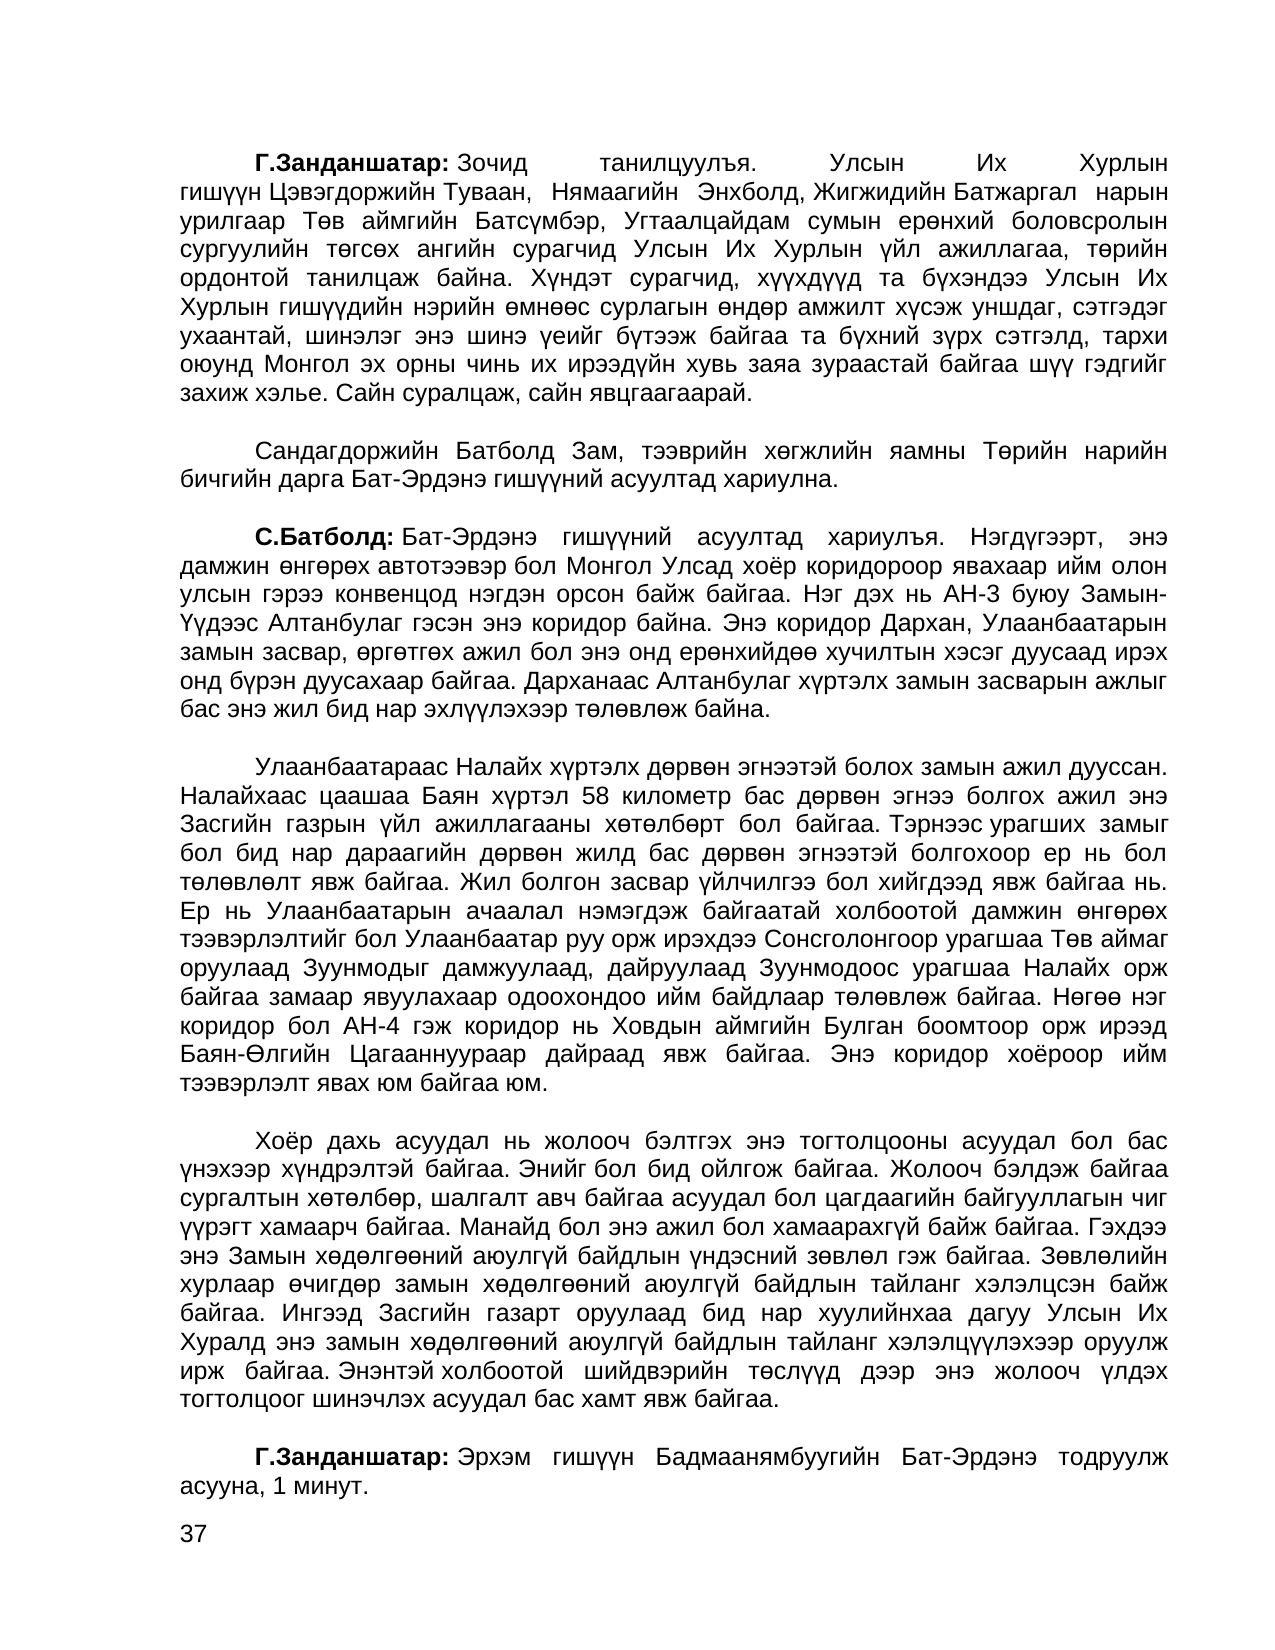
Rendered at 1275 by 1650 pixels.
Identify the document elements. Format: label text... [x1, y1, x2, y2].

text Сандагдоржийн Батболд Зам, тээврийн хөгжлийн яамны Төрийн нарийн бичгийн дарга Бат-Эрдэнэ гишүүний асуултад хариулна. [179, 436, 1169, 493]
text Г.Занданшатар: Зочид танилцуулъя. Улсын Их Хурлын гишүүн Цэвэгдоржийн Туваан, Нямаагийн Энхболд, Жигжидийн Батжаргал нарын урилгаар Төв аймгийн Батсүмбэр, Угтаалцайдам сумын ерөнхий боловсролын сургуулийн төгсөх ангийн сурагчид Улсын Их Хурлын үйл ажиллагаа, төрийн ордонтой танилцаж байна. Хүндэт сурагчид, хүүхдүүд та бүхэндээ Улсын Их Хурлын гишүүдийн нэрийн өмнөөс сурлагын өндөр амжилт хүсэж уншдаг, сэтгэдэг ухаантай, шинэлэг энэ шинэ үеийг бүтээж байгаа та бүхний зүрх сэтгэлд, тархи оюунд Монгол эх орны чинь их ирээдүйн хувь заяа зураастай байгаа шүү гэдгийг захиж хэлье. Сайн суралцаж, сайн явцгаагаарай. [179, 148, 1169, 407]
text Хоёр дахь асуудал нь жолооч бэлтгэх энэ тогтолцооны асуудал бол бас үнэхээр хүндрэлтэй байгаа. Энийг бол бид ойлгож байгаа. Жолооч бэлдэж байгаа сургалтын хөтөлбөр, шалгалт авч байгаа асуудал бол цагдаагийн байгууллагын чиг үүрэгт хамаарч байгаа. Манайд бол энэ ажил бол хамаарахгүй байж байгаа. Гэхдээ энэ Замын хөдөлгөөний аюулгүй байдлын үндэсний зөвлөл гэж байгаа. Зөвлөлийн хурлаар өчигдөр замын хөдөлгөөний аюулгүй байдлын тайланг хэлэлцсэн байж байгаа. Ингээд Засгийн газарт оруулаад бид нар хуулийнхаа дагуу Улсын Их Хуралд энэ замын хөдөлгөөний аюулгүй байдлын тайланг хэлэлцүүлэхээр оруулж ирж байгаа. Энэнтэй холбоотой шийдвэрийн төслүүд дээр энэ жолооч үлдэх тогтолцоог шинэчлэх асуудал бас хамт явж байгаа. [179, 1126, 1169, 1413]
text Улаанбаатараас Налайх хүртэлх дөрвөн эгнээтэй болох замын ажил дууссан. Налайхаас цаашаа Баян хүртэл 58 километр бас дөрвөн эгнээ болгох ажил энэ Засгийн газрын үйл ажиллагааны хөтөлбөрт бол байгаа. Тэрнээс урагших замыг бол бид нар дараагийн дөрвөн жилд бас дөрвөн эгнээтэй болгохоор ер нь бол төлөвлөлт явж байгаа. Жил болгон засвар үйлчилгээ бол хийгдээд явж байгаа нь. Ер нь Улаанбаатарын ачаалал нэмэгдэж байгаатай холбоотой дамжин өнгөрөх тээвэрлэлтийг бол Улаанбаатар руу орж ирэхдээ Сонсголонгоор урагшаа Төв аймаг оруулаад Зуунмодыг дамжуулаад, дайруулаад Зуунмодоос урагшаа Налайх орж байгаа замаар явуулахаар одоохондоо ийм байдлаар төлөвлөж байгаа. Нөгөө нэг коридор бол АН-4 гэж коридор нь Ховдын аймгийн Булган боомтоор орж ирээд Баян-Өлгийн Цагааннуураар дайраад явж байгаа. Энэ коридор хоёроор ийм тээвэрлэлт явах юм байгаа юм. [179, 752, 1169, 1097]
text Г.Занданшатар: Эрхэм гишүүн Бадмаанямбуугийн Бат-Эрдэнэ тодруулж асууна, 1 минут. [179, 1442, 1169, 1499]
text С.Батболд: Бат-Эрдэнэ гишүүний асуултад хариулъя. Нэгдүгээрт, энэ дамжин өнгөрөх автотээвэр бол Монгол Улсад хоёр коридороор явахаар ийм олон улсын гэрээ конвенцод нэгдэн орсон байж байгаа. Нэг дэх нь АН-3 буюу Замын-Үүдээс Алтанбулаг гэсэн энэ коридор байна. Энэ коридор Дархан, Улаанбаатарын замын засвар, өргөтгөх ажил бол энэ онд ерөнхийдөө хучилтын хэсэг дуусаад ирэх онд бүрэн дуусахаар байгаа. Дарханаас Алтанбулаг хүртэлх замын засварын ажлыг бас энэ жил бид нар эхлүүлэхээр төлөвлөж байна. [179, 522, 1169, 723]
